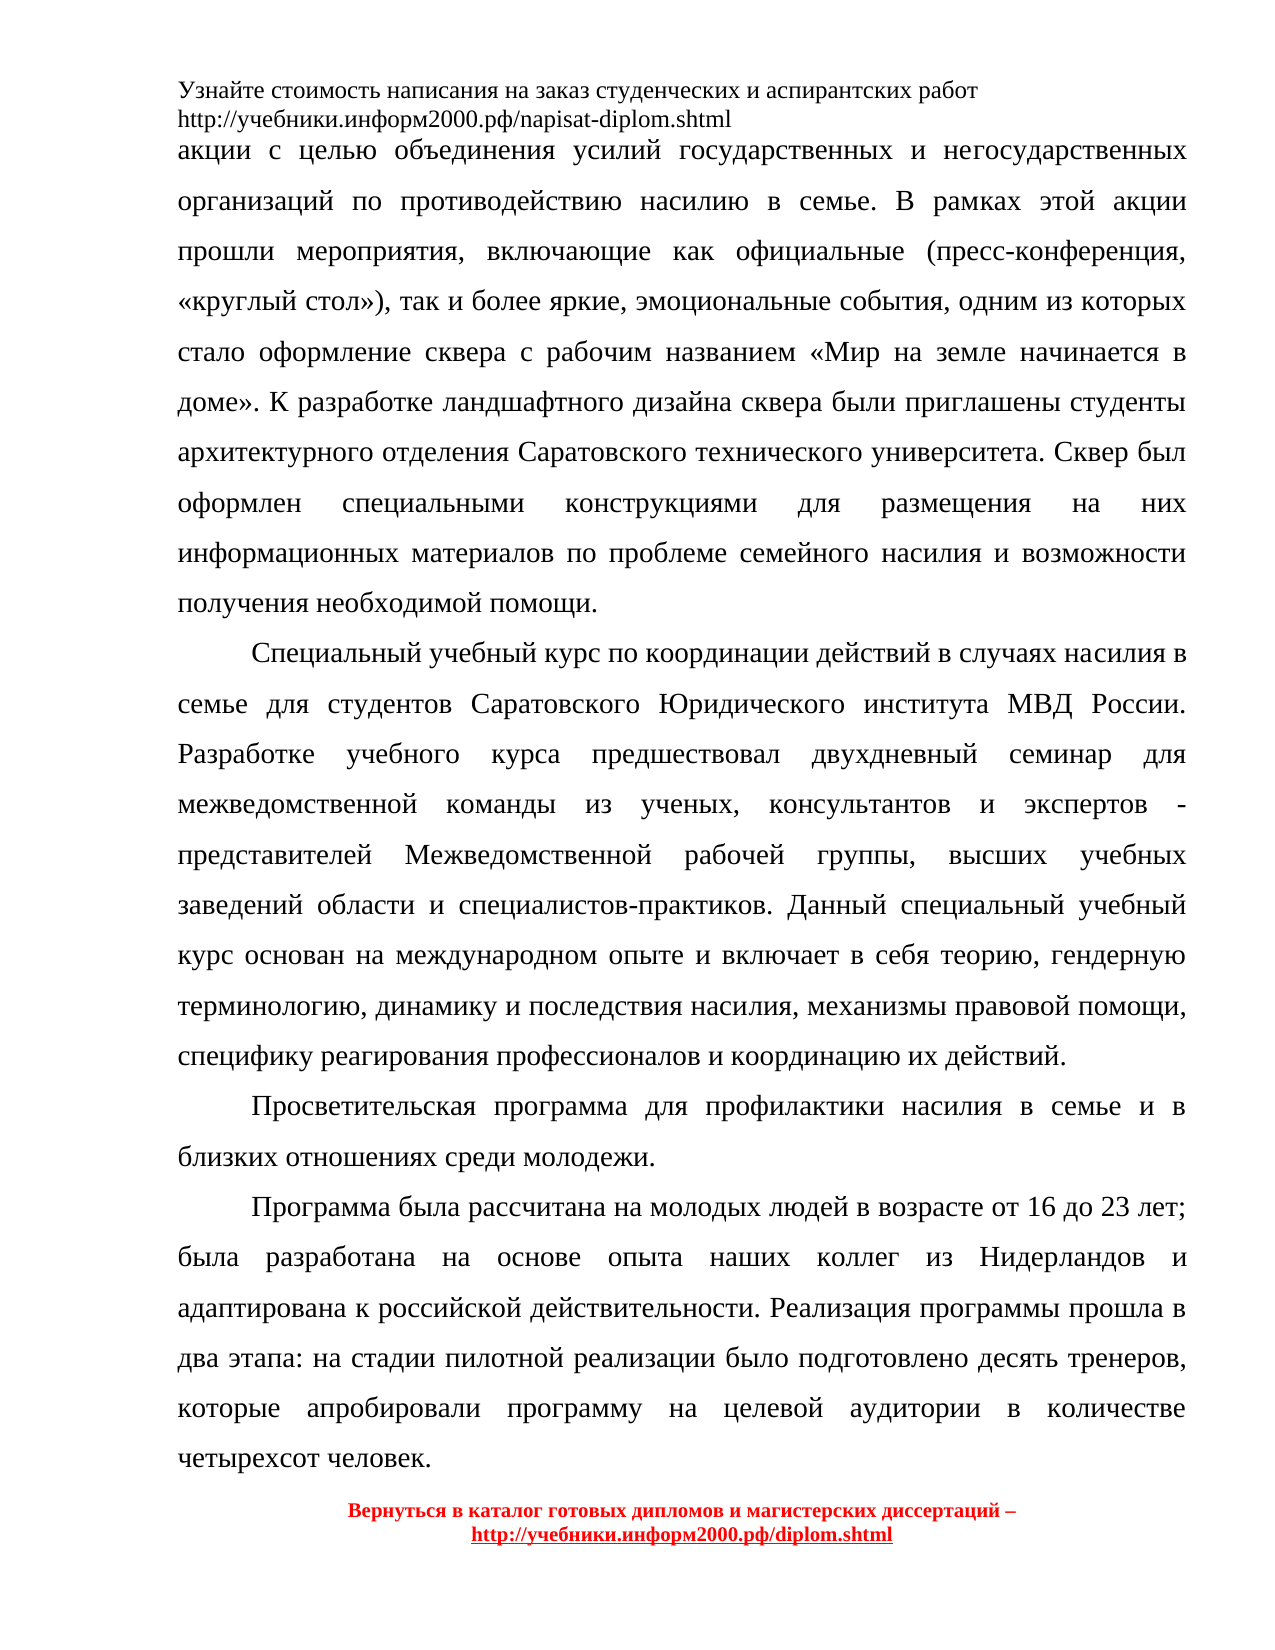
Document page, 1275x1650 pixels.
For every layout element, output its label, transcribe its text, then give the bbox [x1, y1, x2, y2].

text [177, 132, 1187, 619]
text Специальный учебный курс по координации действий в случаях насилия в семье для студентов Саратовского Юридического института МВД России. Разработке учебного курса предшествовал двухдневный семинар для межведомственной команды из ученых, консультантов и экспертов - представителей Межведомственной рабочей группы, высших учебных заведений области и специалистов-практиков. Данный специальный учебный курс основан на международном опыте и включает в себя теорию, гендерную терминологию, динамику и последствия насилия, механизмы правовой помощи, специфику реагирования профессионалов и координацию их действий. [177, 636, 1187, 1072]
text Просветительская программа для профилактики насилия в семье и в близких отношениях среди молодежи. [177, 1088, 1187, 1172]
text Программа была рассчитана на молодых людей в возрасте от 16 до 23 лет; была разработана на основе опыта наших коллег из Нидерландов и адаптирована к российской действительности. Реализация программы прошла в два этапа: на стадии пилотной реализации было подготовлено десять тренеров, которые апробировали программу на целевой аудитории в количестве четырехсот человек. [177, 1189, 1187, 1474]
